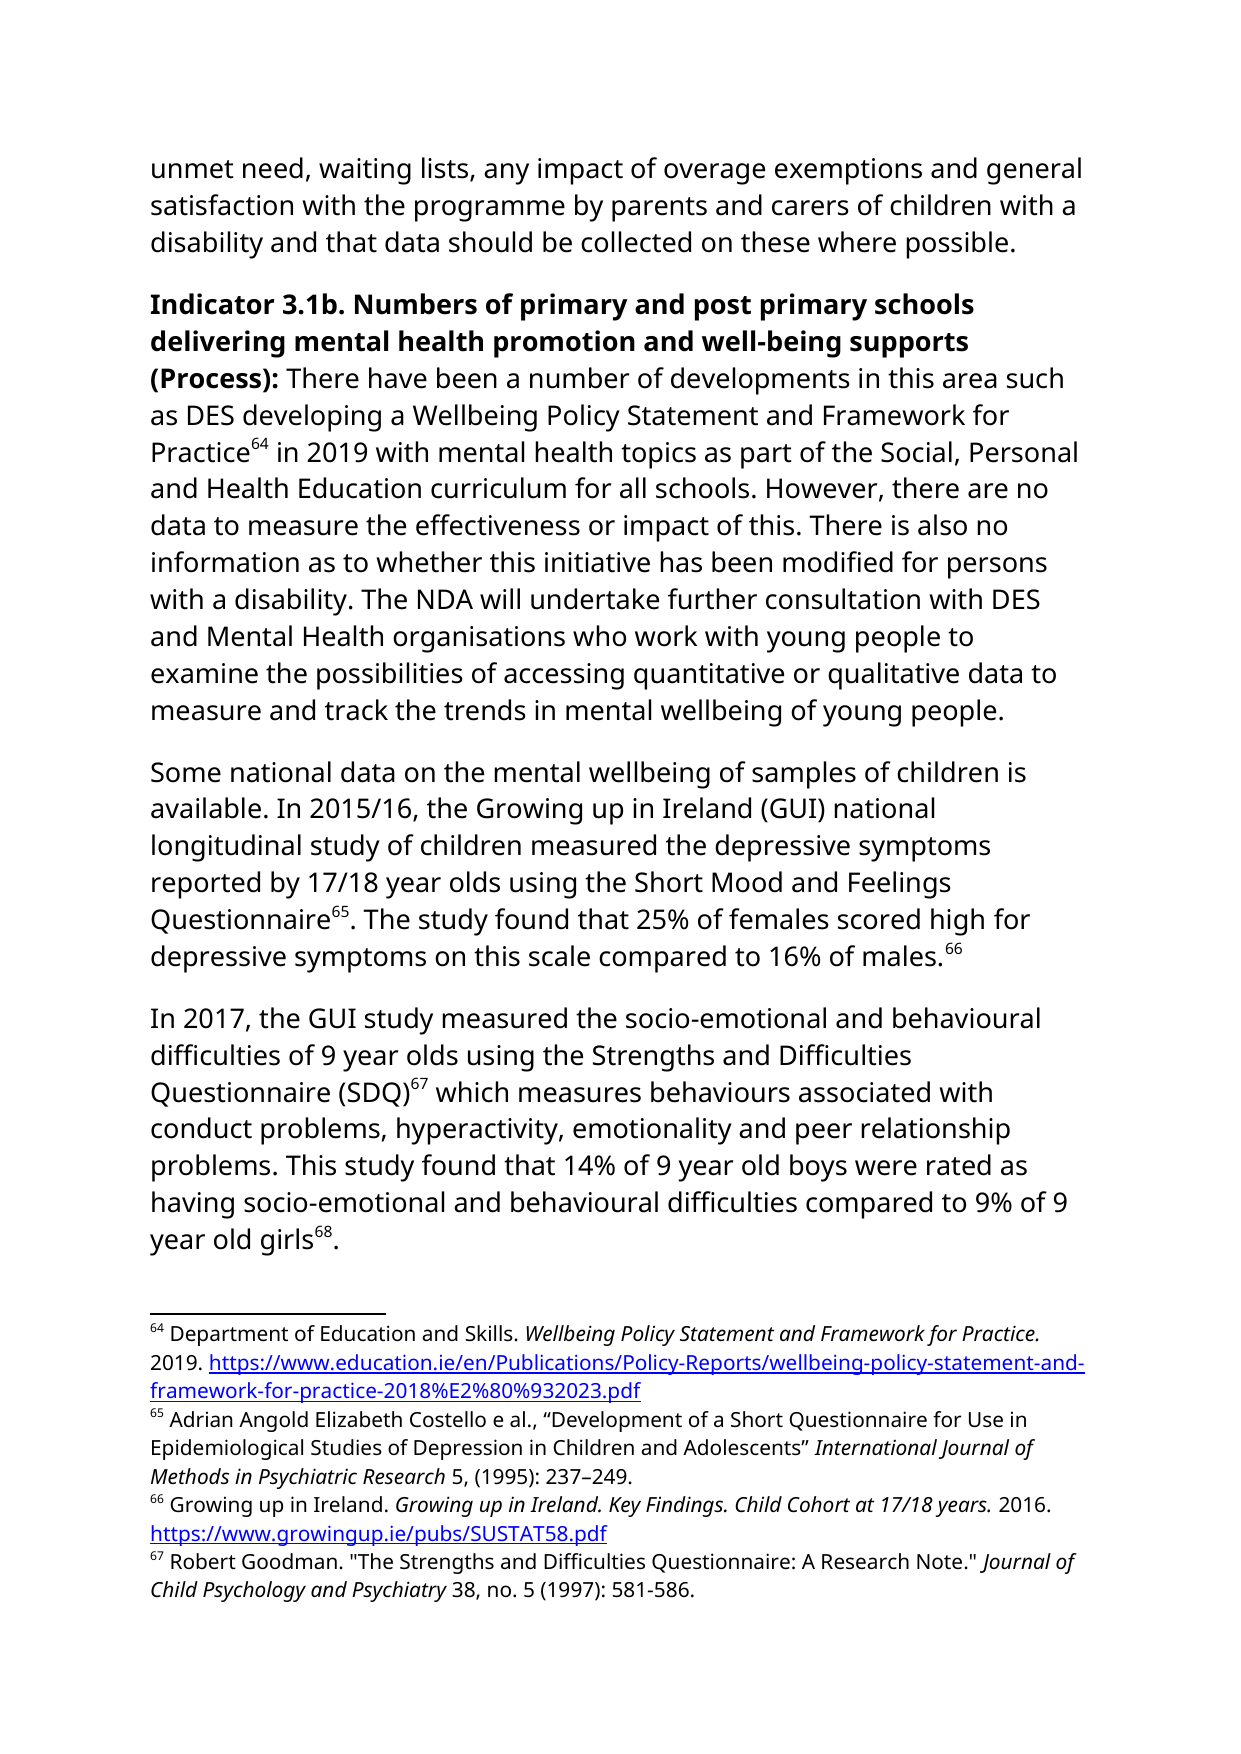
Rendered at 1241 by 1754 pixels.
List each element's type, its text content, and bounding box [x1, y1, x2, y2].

text Indicator 3.1b. Numbers of primary and post primary schools delivering mental health promotion and well-being supports (Process): There have been a number of developments in this area such as DES developing a Wellbeing Policy Statement and Framework for Practice in 2019 with mental health topics as part of the Social, Personal and Health Education curriculum for all schools. However, there are no data to measure the effectiveness or impact of this. There is also no information as to whether this initiative has been modified for persons with a disability. The NDA will undertake further consultation with DES and Mental Health organisations who work with young people to examine the possibilities of accessing quantitative or qualitative data to measure and track the trends in mental wellbeing of young people. [150, 286, 1090, 728]
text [150, 150, 1090, 261]
text Some national data on the mental wellbeing of samples of children is available. In 2015/16, the Growing up in Ireland (GUI) national longitudinal study of children measured the depressive symptoms reported by 17/18 year olds using the Short Mood and Feelings Questionnaire. The study found that 25% of females scored high for depressive symptoms on this scale compared to 16% of males. [150, 753, 1090, 974]
text In 2017, the GUI study measured the socio-emotional and behavioural difficulties of 9 year olds using the Strengths and Difficulties Questionnaire (SDQ) which measures behaviours associated with conduct problems, hyperactivity, emotionality and peer relationship problems. This study found that 14% of 9 year old boys were rated as having socio-emotional and behavioural difficulties compared to 9% of 9 year old girls. [150, 999, 1090, 1257]
